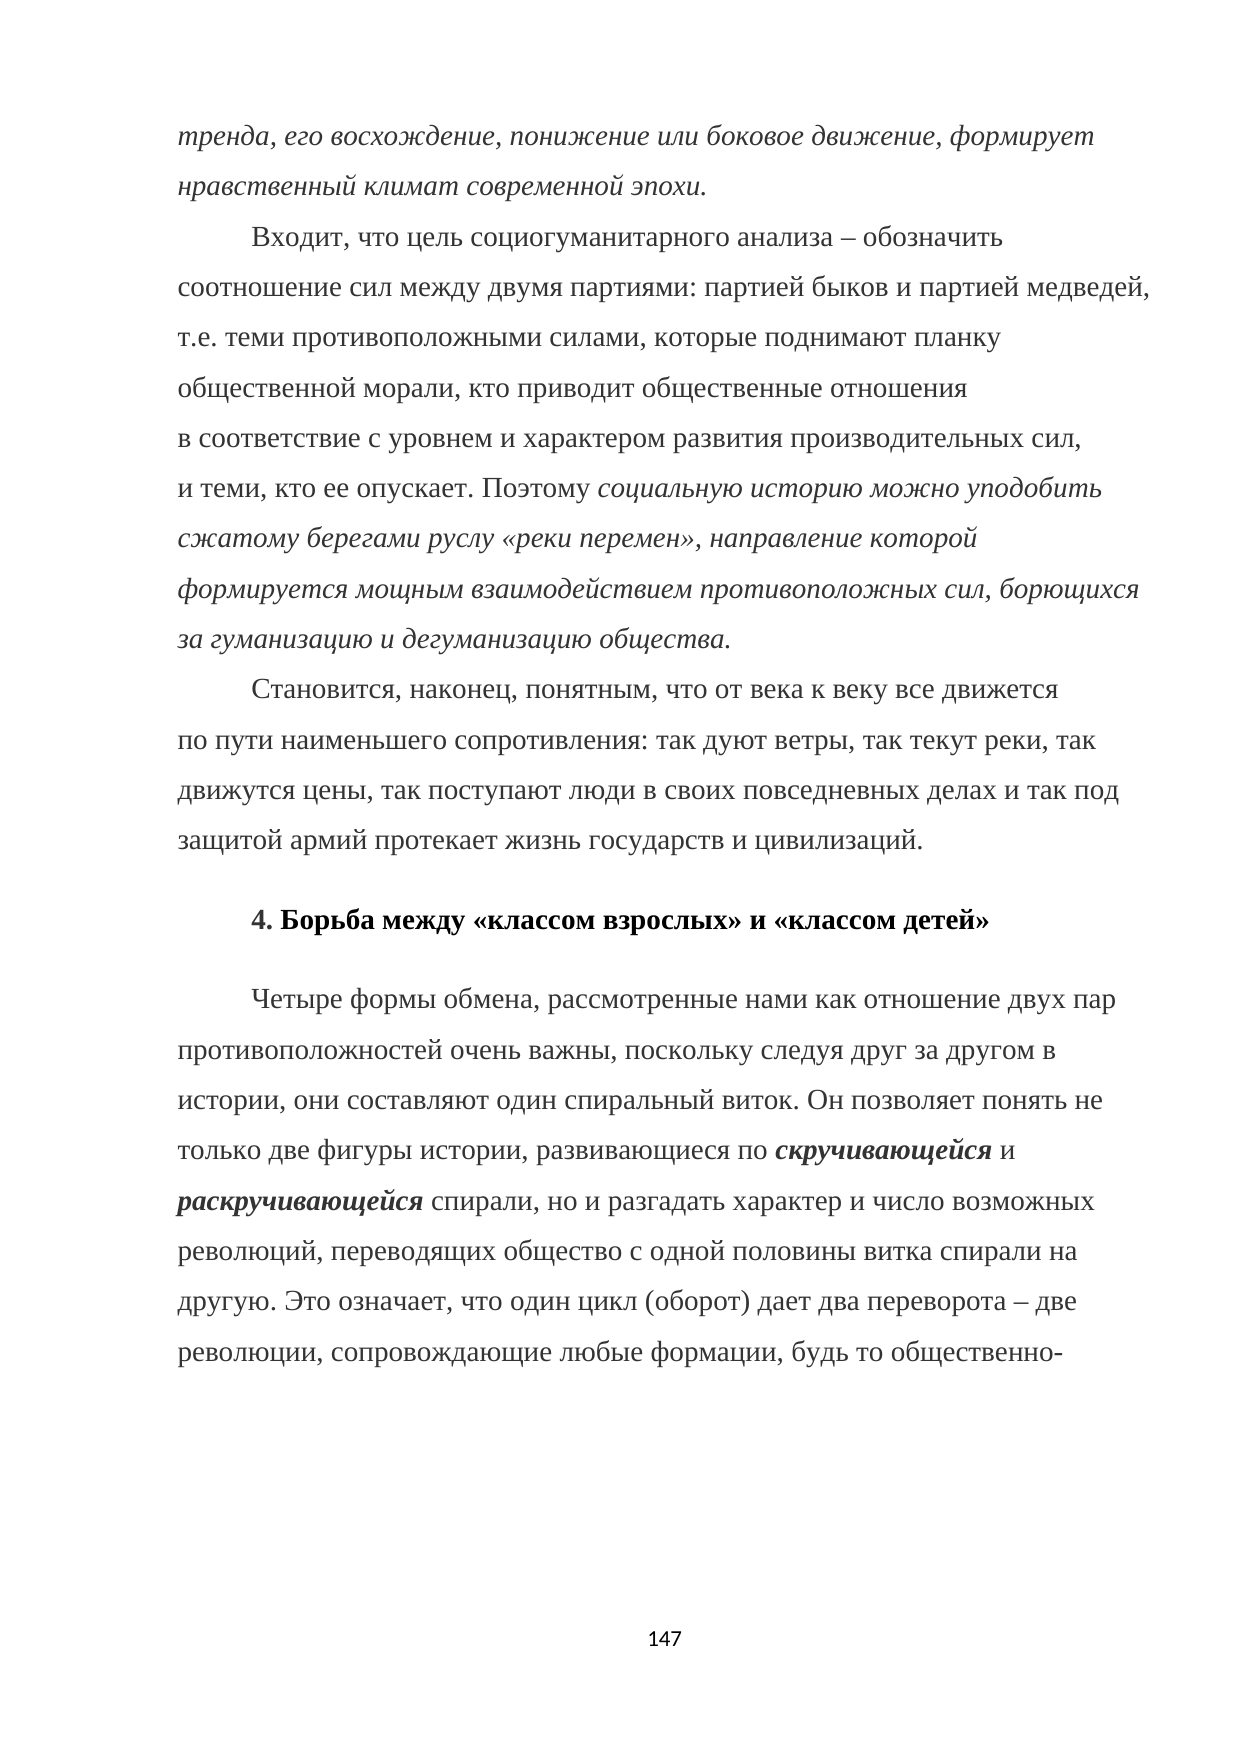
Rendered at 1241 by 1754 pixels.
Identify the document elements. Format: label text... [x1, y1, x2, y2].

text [177, 981, 1152, 1367]
text 4. Борьба между «классом взрослых» и «классом детей» [177, 902, 1152, 936]
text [177, 118, 1152, 202]
text Входит, что цель социогуманитарного анализа – обозначить соотношение сил между двумя партиями: партией быков и партией медведей, т.е. теми противоположными силами, которые поднимают планку общественной морали, кто приводит общественные отношения в соответствие с уровнем и характером развития производительных сил, и теми, кто ее опускает. Поэтому социальную историю можно уподобить сжатому берегами руслу «реки перемен», направление которой формируется мощным взаимодействием противоположных сил, борющихся за гуманизацию и дегуманизацию общества. [177, 219, 1152, 655]
text Становится, наконец, понятным, что от века к веку все движется по пути наименьшего сопротивления: так дуют ветры, так текут реки, так движутся цены, так поступают люди в своих повседневных делах и так под защитой армий протекает жизнь государств и цивилизаций. [177, 672, 1152, 856]
